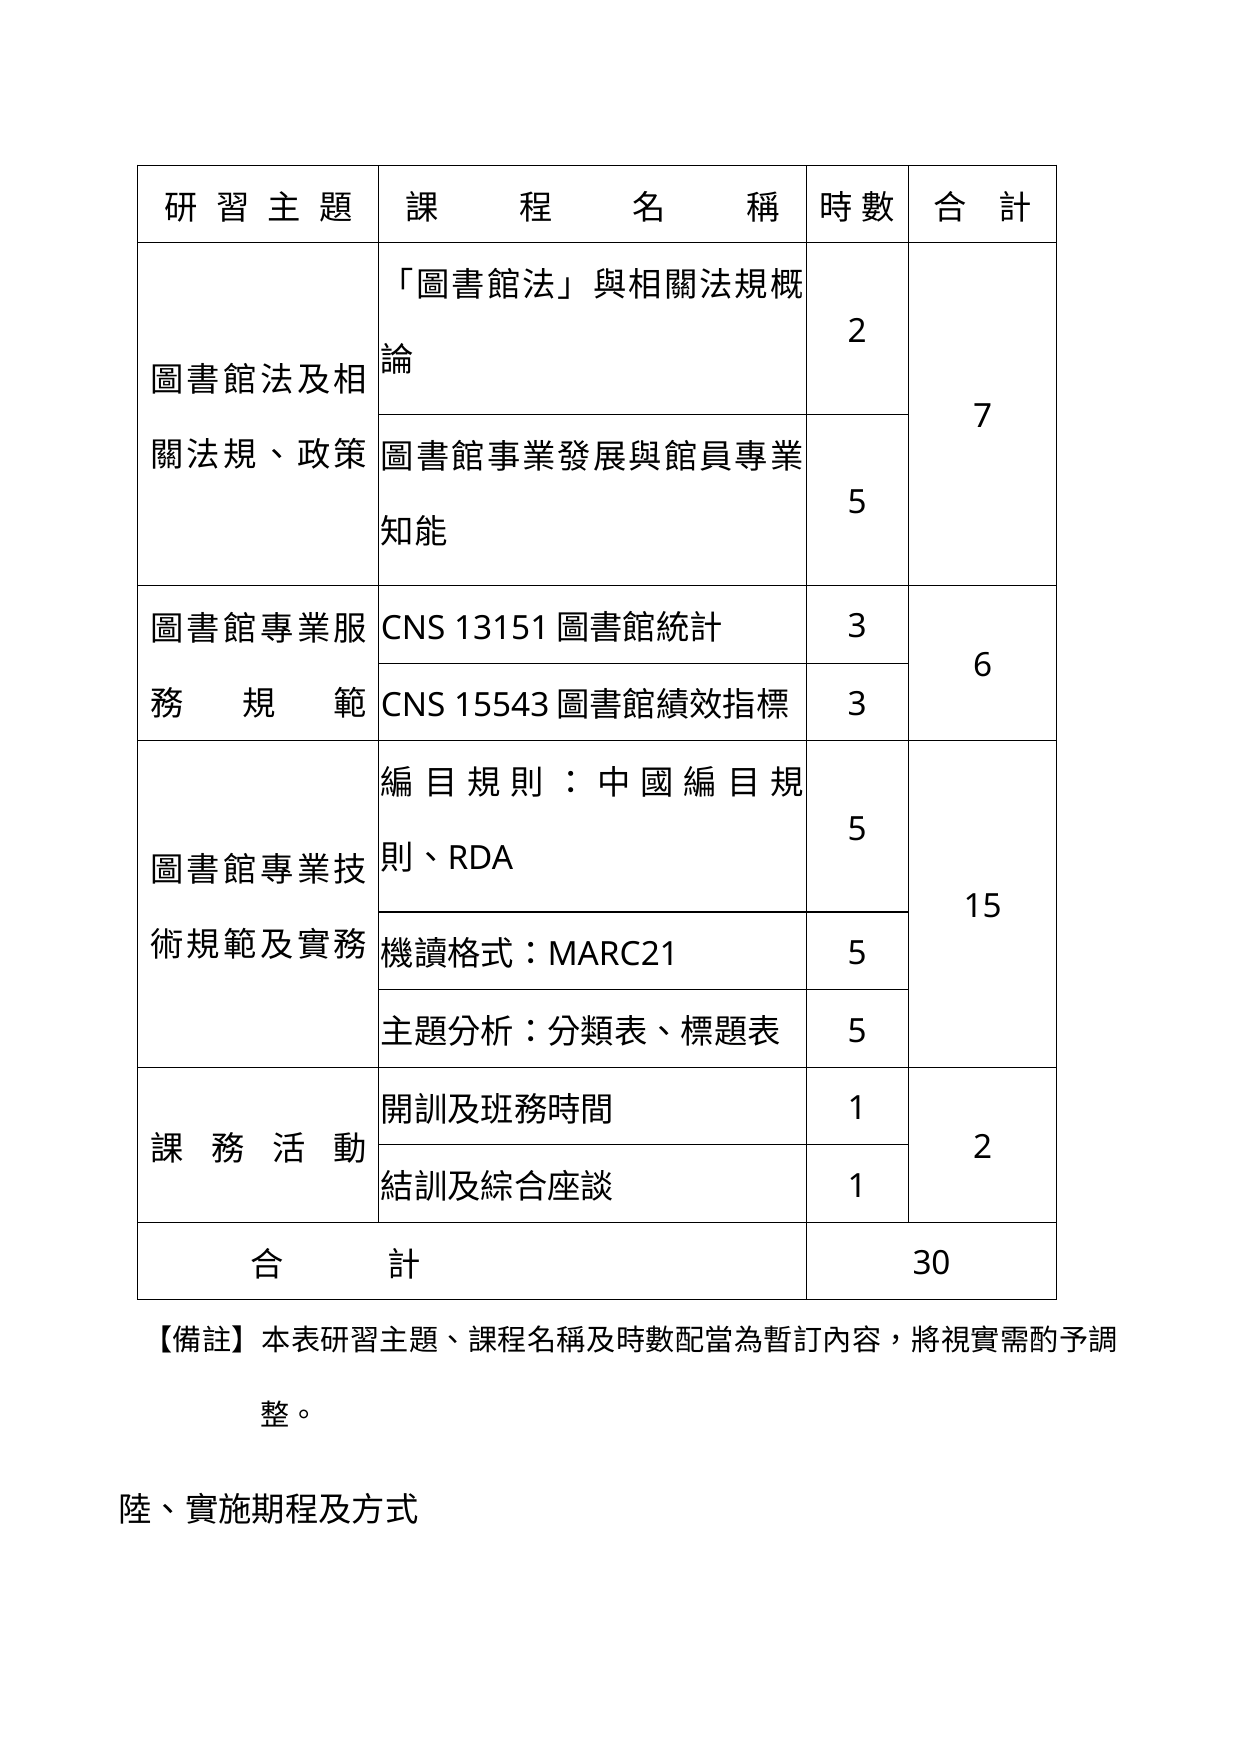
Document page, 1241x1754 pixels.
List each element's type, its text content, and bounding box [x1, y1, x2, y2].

table_cell 5 [807, 741, 908, 911]
table_cell 主題分析：分類表、標題表 [379, 990, 806, 1067]
table_header 課程名稱 [379, 166, 806, 242]
table_cell 1 [807, 1068, 908, 1144]
table_cell 編目規則：中國編目規則、RDA [379, 741, 806, 911]
table_cell 6 [909, 586, 1056, 740]
table_cell 結訓及綜合座談 [379, 1145, 806, 1222]
table_cell 3 [807, 586, 908, 662]
table_cell 30 [807, 1223, 1056, 1299]
table_cell 3 [807, 664, 908, 740]
table_cell 2 [807, 243, 908, 413]
table_cell 「圖書館法」與相關法規概論 [379, 243, 806, 413]
table_cell CNS 15543圖書館績效指標 [379, 664, 806, 740]
table_cell 圖書館法及相關法規、政策 [138, 243, 378, 585]
table_cell 1 [807, 1145, 908, 1222]
table_cell CNS 13151圖書館統計 [379, 586, 806, 662]
table_cell 合 計 [138, 1223, 806, 1299]
table_cell 開訓及班務時間 [379, 1068, 806, 1144]
table_cell 課務活動 [138, 1068, 378, 1222]
table_cell 圖書館事業發展與館員專業知能 [379, 415, 806, 585]
table_header 合計 [909, 166, 1056, 242]
table_cell 5 [807, 990, 908, 1067]
table_cell 15 [909, 741, 1056, 1067]
table_header 時數 [807, 166, 908, 242]
table_cell 5 [807, 415, 908, 585]
table_cell 圖書館專業服務規範 [138, 586, 378, 740]
table_cell 機讀格式：MARC21 [379, 913, 806, 989]
table_header 研習主題 [138, 166, 378, 242]
table_cell 7 [909, 243, 1056, 585]
text 【備註】本表研習主題、課程名稱及時數配當為暫訂內容，將視實需酌予調整。 [143, 1300, 1122, 1450]
text 陸、實施期程及方式 [118, 1469, 1122, 1544]
table_cell 2 [909, 1068, 1056, 1222]
table_cell 5 [807, 913, 908, 989]
table_cell 圖書館專業技術規範及實務 [138, 741, 378, 1067]
